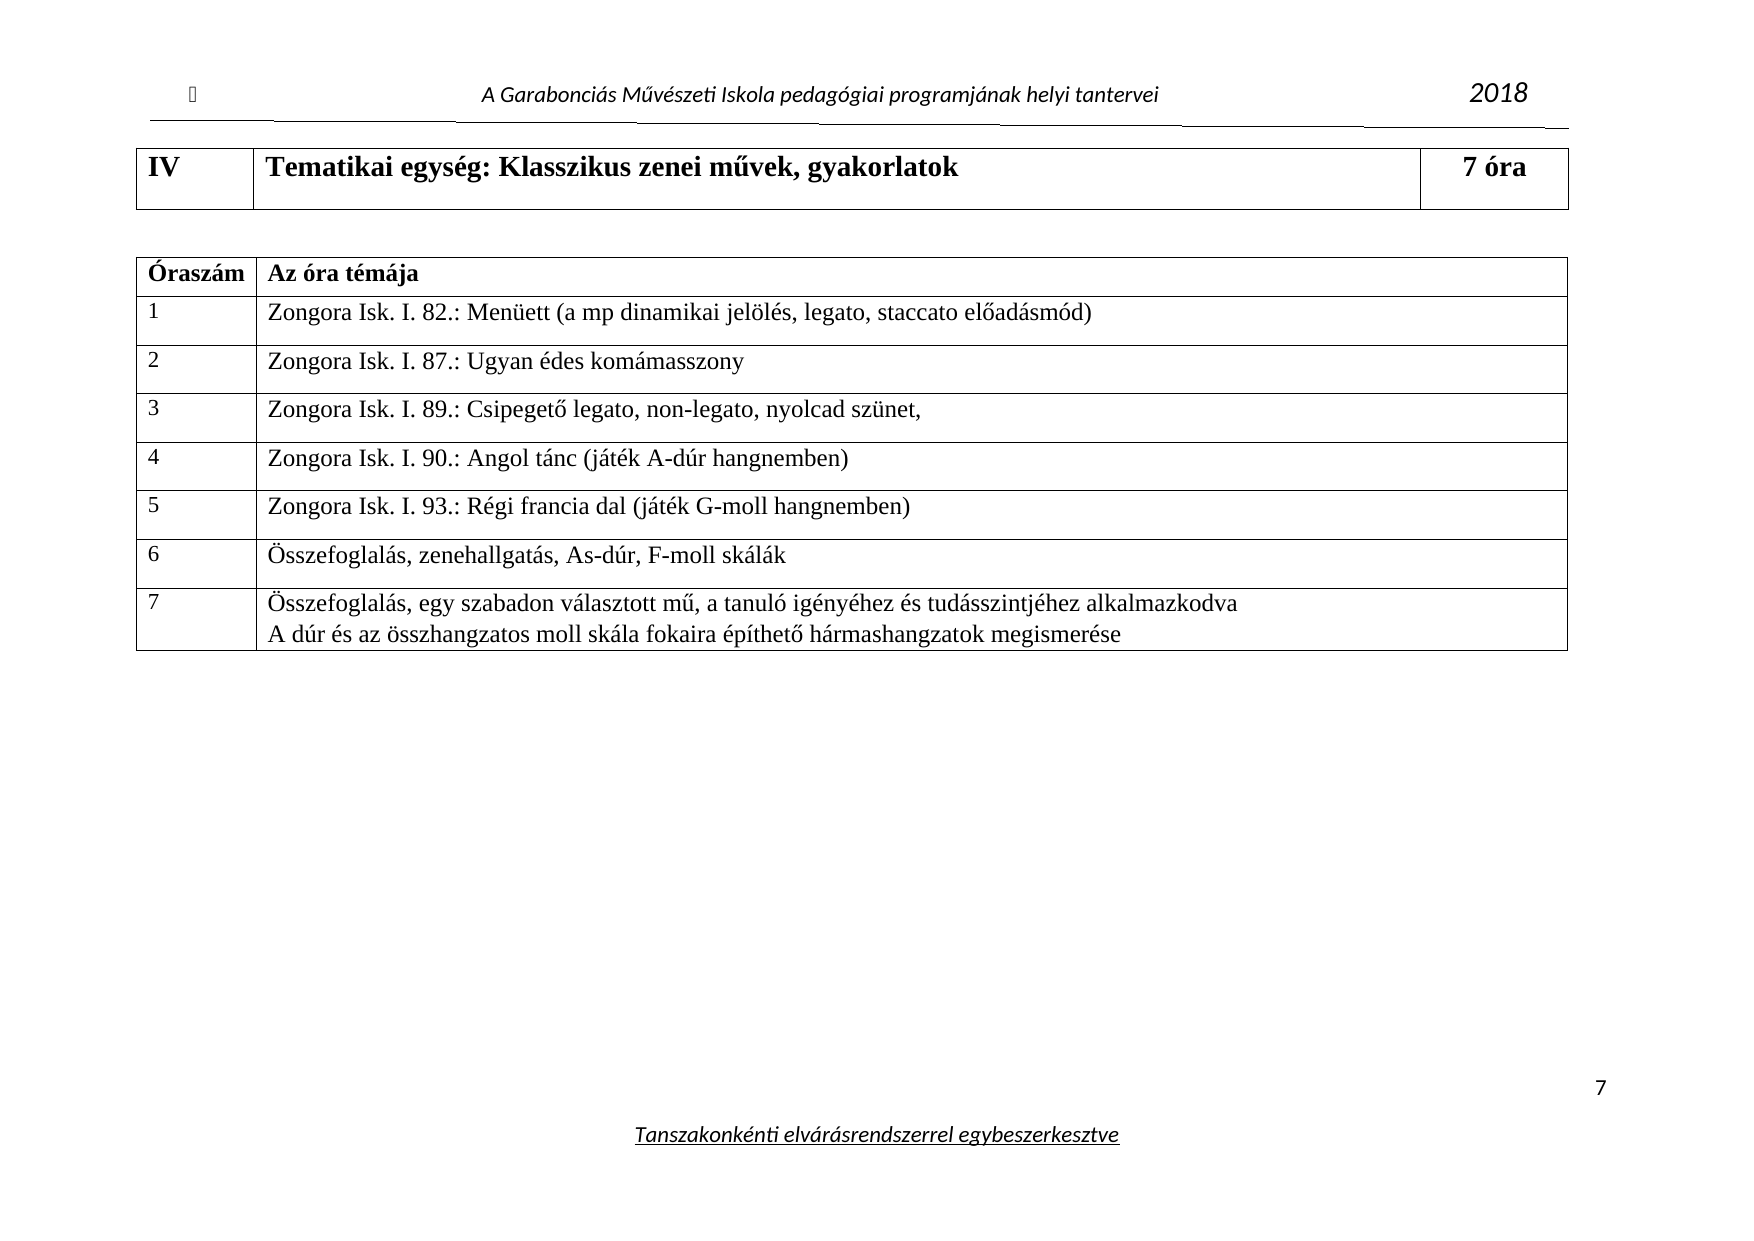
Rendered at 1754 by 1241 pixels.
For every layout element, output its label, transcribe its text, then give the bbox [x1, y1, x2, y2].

table_cell Zongora Isk. I. 89.: Csipegető legato, non-legato, nyolcad szünet, [257, 394, 1567, 442]
table_cell Összefoglalás, zenehallgatás, As-dúr, F-moll skálák [257, 540, 1567, 587]
table_cell Zongora Isk. I. 90.: Angol tánc (játék A-dúr hangnemben) [257, 443, 1567, 490]
table_header Óraszám [137, 258, 256, 296]
table_header 7 óra [1421, 149, 1568, 209]
table_cell 5 [137, 491, 256, 539]
table_header Tematikai egység: Klasszikus zenei művek, gyakorlatok [254, 149, 1420, 209]
table_header Az óra témája [257, 258, 1567, 296]
table_cell 1 [137, 297, 256, 345]
table_cell Zongora Isk. I. 93.: Régi francia dal (játék G-moll hangnemben) [257, 491, 1567, 539]
table_cell 2 [137, 346, 256, 393]
table_cell 3 [137, 394, 256, 442]
table_cell 7 [137, 589, 256, 650]
table_cell Zongora Isk. I. 87.: Ugyan édes komámasszony [257, 346, 1567, 393]
table_cell Összefoglalás, egy szabadon választott mű, a tanuló igényéhez és tudásszintjéhez alkalmazkodva A dúr és az összhangzatos moll skála fokaira építhető hármashangzatok megismerése [257, 589, 1567, 650]
table_cell 4 [137, 443, 256, 490]
table_header IV [137, 149, 253, 209]
table_cell Zongora Isk. I. 82.: Menüett (a mp dinamikai jelölés, legato, staccato előadásmód) [257, 297, 1567, 345]
table_cell 6 [137, 540, 256, 587]
